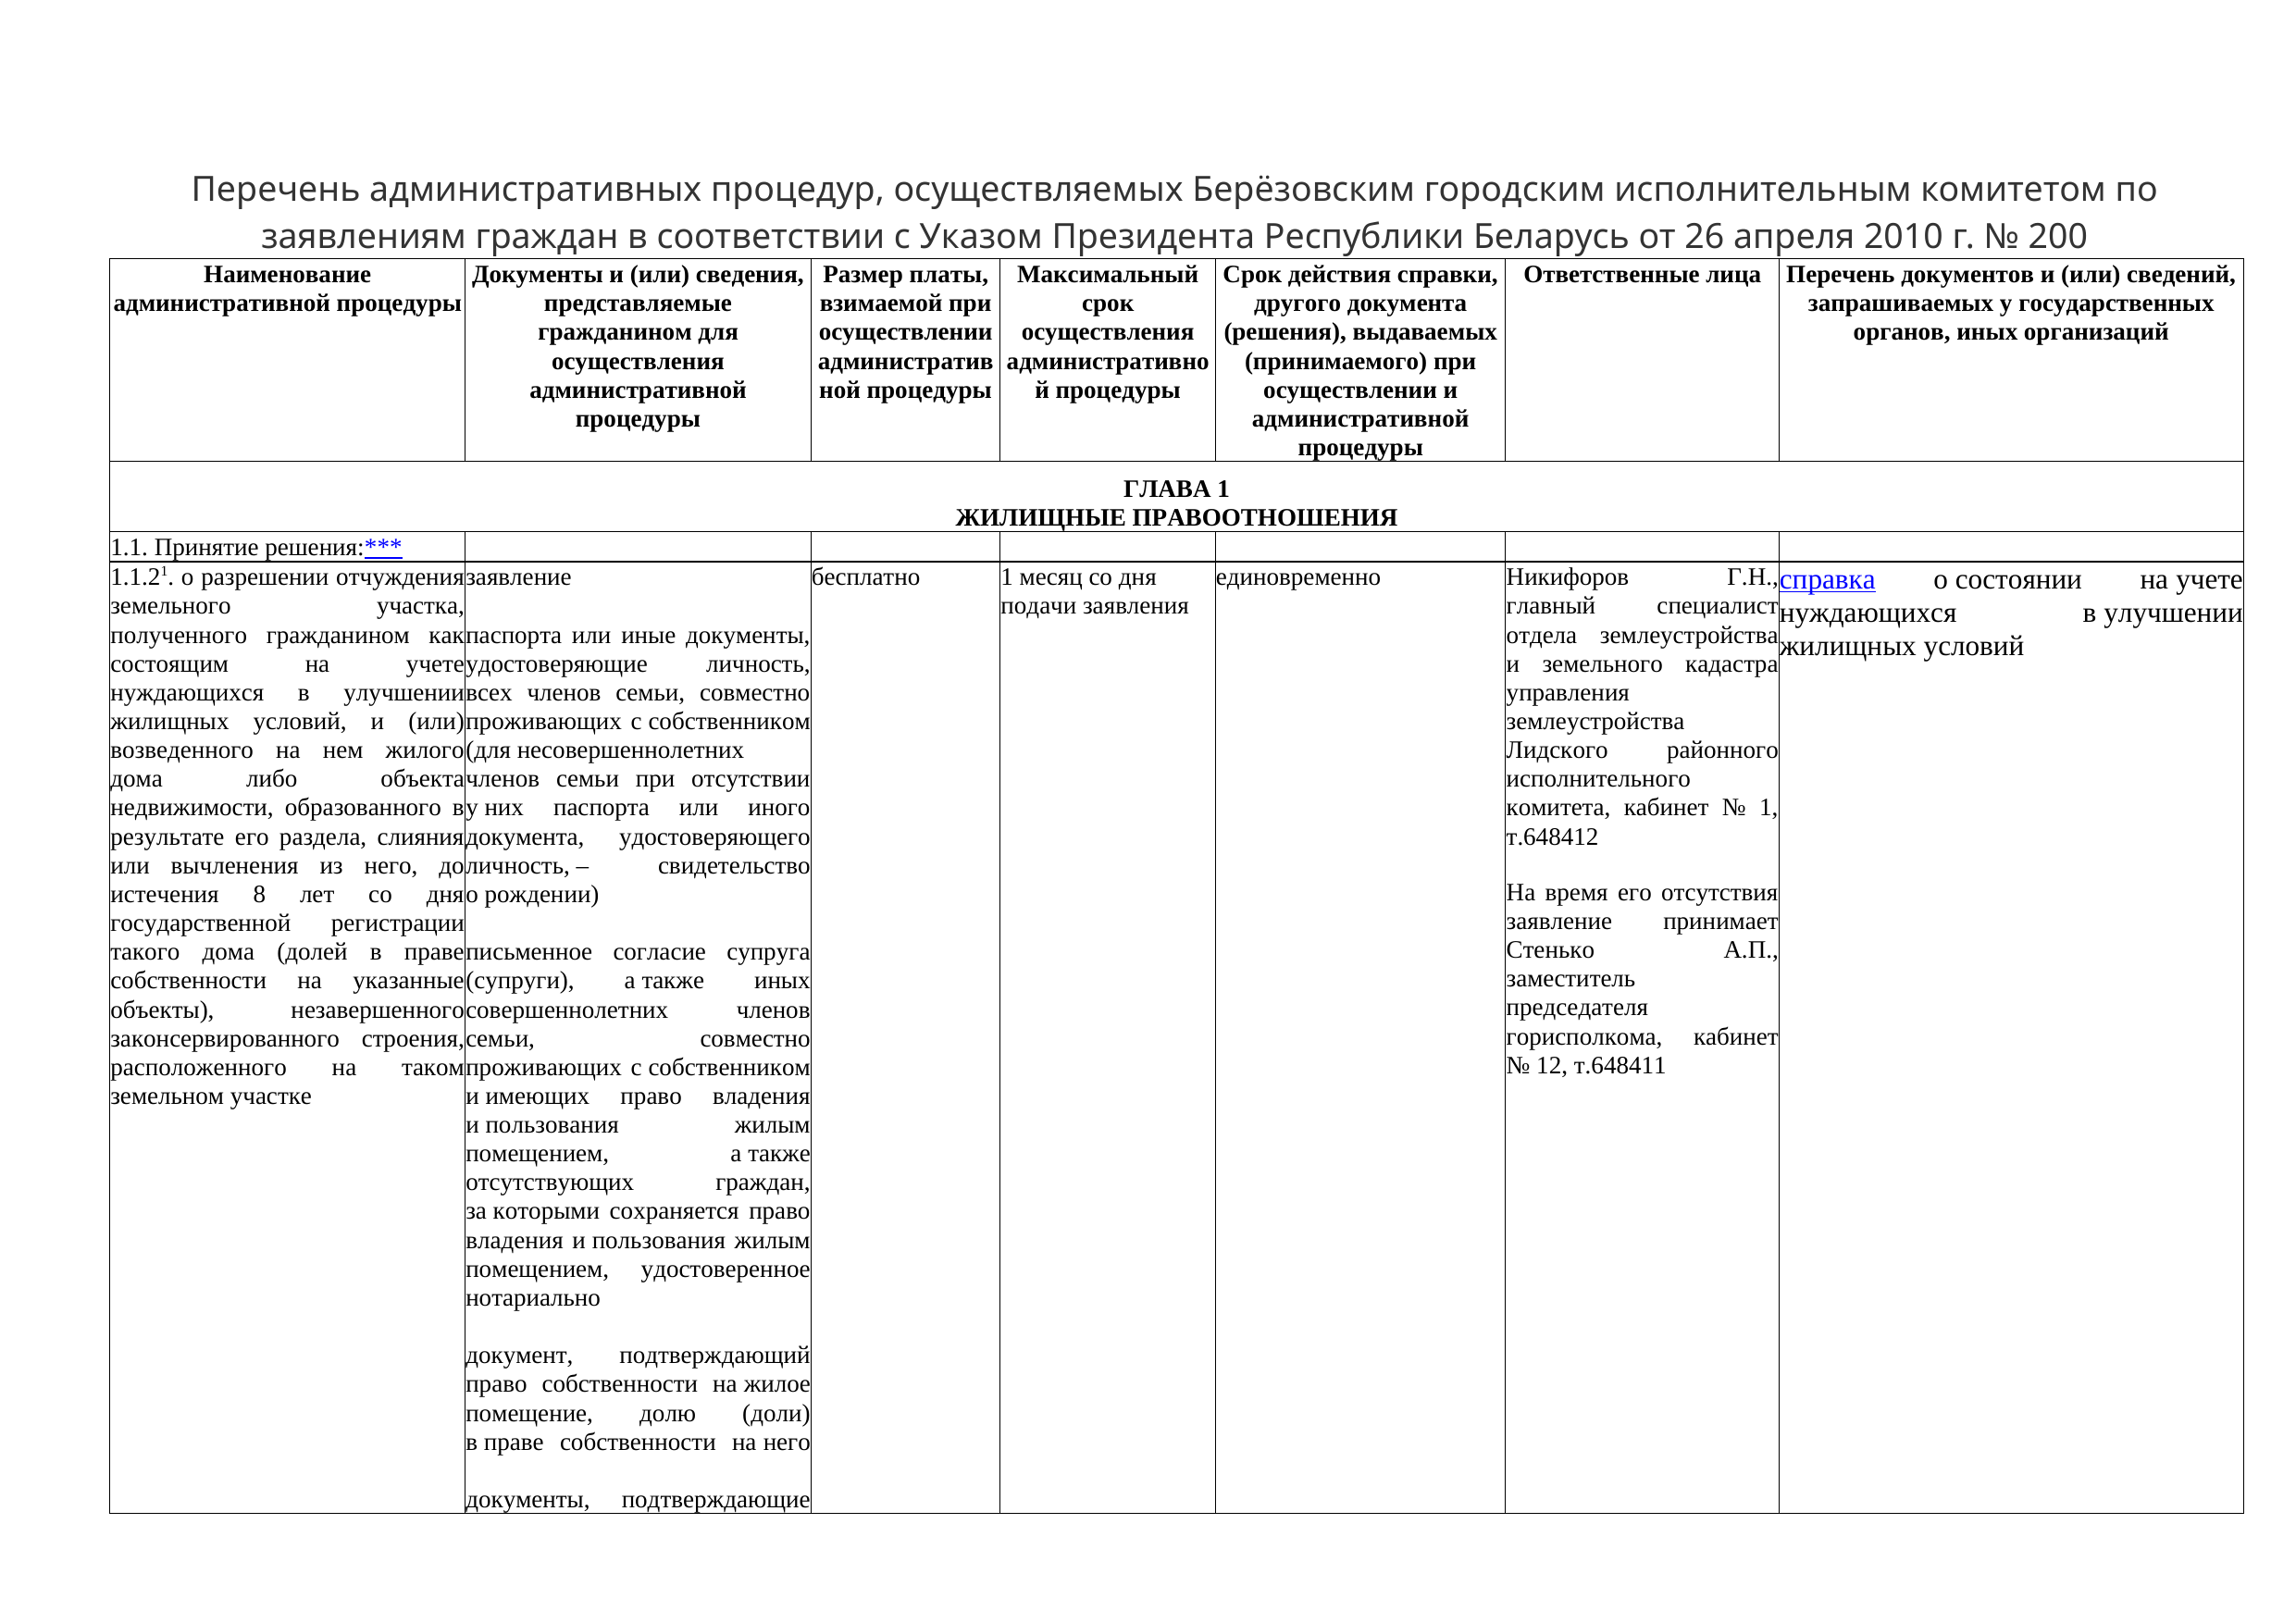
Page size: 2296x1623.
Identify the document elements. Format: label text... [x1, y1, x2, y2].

table_cell [1780, 532, 2243, 561]
text Перечень административных процедур, осуществляемых Берёзовским городским исполнительным комитетом по заявлениям граждан в соответствии с Указом Президента Республики Беларусь от 26 апреля 2010 г. № 200 [109, 164, 2240, 258]
table_header Размер платы, взимаемой при осуществлении административной процедуры [812, 259, 999, 461]
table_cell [465, 563, 811, 1513]
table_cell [1506, 563, 1779, 1513]
table_header Ответственные лица [1506, 259, 1779, 461]
table_cell ГЛАВА 1 ЖИЛИЩНЫЕ ПРАВООТНОШЕНИЯ [110, 462, 2243, 531]
table_cell единовременно [1216, 563, 1505, 1513]
table_cell 1.1. Принятие решения:*** [110, 532, 465, 561]
table_header Максимальный срок осуществления административной процедуры [1000, 259, 1215, 461]
table_header Документы и (или) сведения, представляемые гражданином для осуществления административной процедуры [465, 259, 811, 461]
table_header Срок действия справки, другого документа (решения), выдаваемых (принимаемого) при осуществлении и административной процедуры [1216, 259, 1505, 461]
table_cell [1780, 563, 2243, 1513]
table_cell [1000, 563, 1215, 1513]
table_cell [812, 532, 999, 561]
table_cell бесплатно [812, 563, 999, 1513]
table_cell [1506, 532, 1779, 561]
table_cell [1216, 532, 1505, 561]
table_header Наименование административной процедуры [110, 259, 465, 461]
table_cell [1000, 532, 1215, 561]
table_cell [110, 563, 465, 1513]
table_cell [465, 532, 811, 561]
table_header Перечень документов и (или) сведений, запрашиваемых у государственных органов, иных организаций [1780, 259, 2243, 461]
